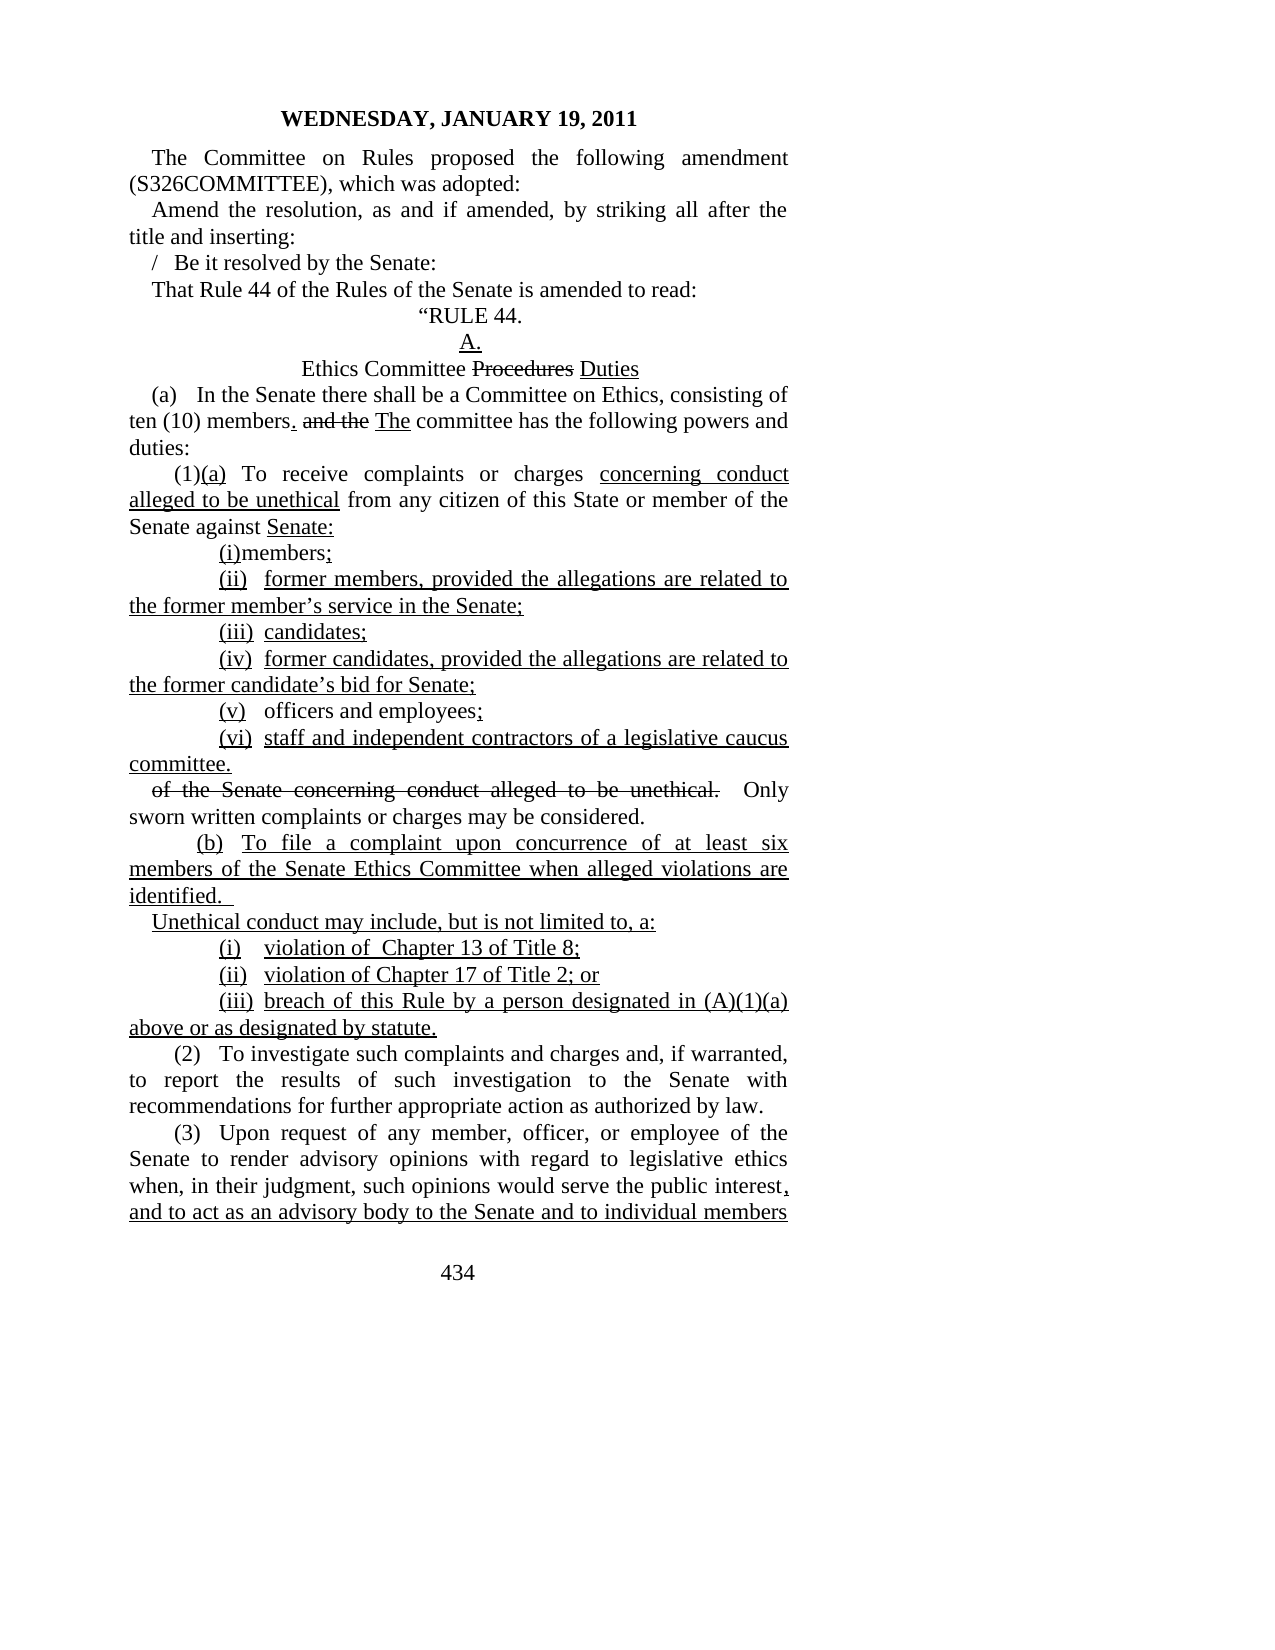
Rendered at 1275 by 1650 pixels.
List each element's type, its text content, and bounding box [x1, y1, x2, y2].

text (ii) violation of Chapter 17 of Title 2; or [129, 961, 789, 987]
text (v) officers and employees; [129, 697, 789, 724]
text Amend the resolution, as and if amended, by striking all after the title and inserting: [129, 197, 789, 249]
text (iii) breach of this Rule by a person designated in (A)(1)(a) above or as designated by statute. [129, 987, 789, 1040]
text (i) members; [129, 539, 789, 566]
text (b) To file a complaint upon concurrence of at least six members of the Senate Ethics Committee when alleged violations are identified. [129, 829, 789, 878]
text (a) In the Senate there shall be a Committee on Ethics, consisting of ten (10) members. and the The committee has the following powers and duties: [129, 381, 789, 460]
text A. [129, 328, 789, 355]
text The Committee on Rules proposed the following amendment (S326COMMITTEE), which was adopted: [129, 144, 789, 197]
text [129, 1119, 789, 1224]
text (b) To file a complaint upon concurrence of at least six members of the Senate Ethics Committee when alleged violations are identified. [129, 880, 789, 908]
text (1)(a) To receive complaints or charges concerning conduct alleged to be unethical from any citizen of this State or member of the Senate against Senate: [129, 460, 789, 539]
text (2) To investigate such complaints and charges and, if warranted, to report the results of such investigation to the Senate with recommendations for further appropriate action as authorized by law. [129, 1040, 789, 1119]
text “RULE 44. [129, 302, 789, 328]
text (vi) staff and independent contractors of a legislative caucus committee. [129, 724, 789, 776]
text That Rule 44 of the Rules of the Senate is amended to read: [129, 276, 789, 302]
text (iv) former candidates, provided the allegations are related to the former candidate’s bid for Senate; [129, 644, 789, 697]
text of the Senate concerning conduct alleged to be unethical. Only sworn written complaints or charges may be considered. [129, 776, 789, 829]
text Unethical conduct may include, but is not limited to, a: [129, 908, 789, 934]
text (i) violation of Chapter 13 of Title 8; [129, 934, 789, 961]
text (iii) candidates; [129, 618, 789, 644]
text Ethics Committee Procedures Duties [129, 355, 789, 381]
text (ii) former members, provided the allegations are related to the former member’s service in the Senate; [129, 566, 789, 618]
text / Be it resolved by the Senate: [129, 249, 789, 276]
